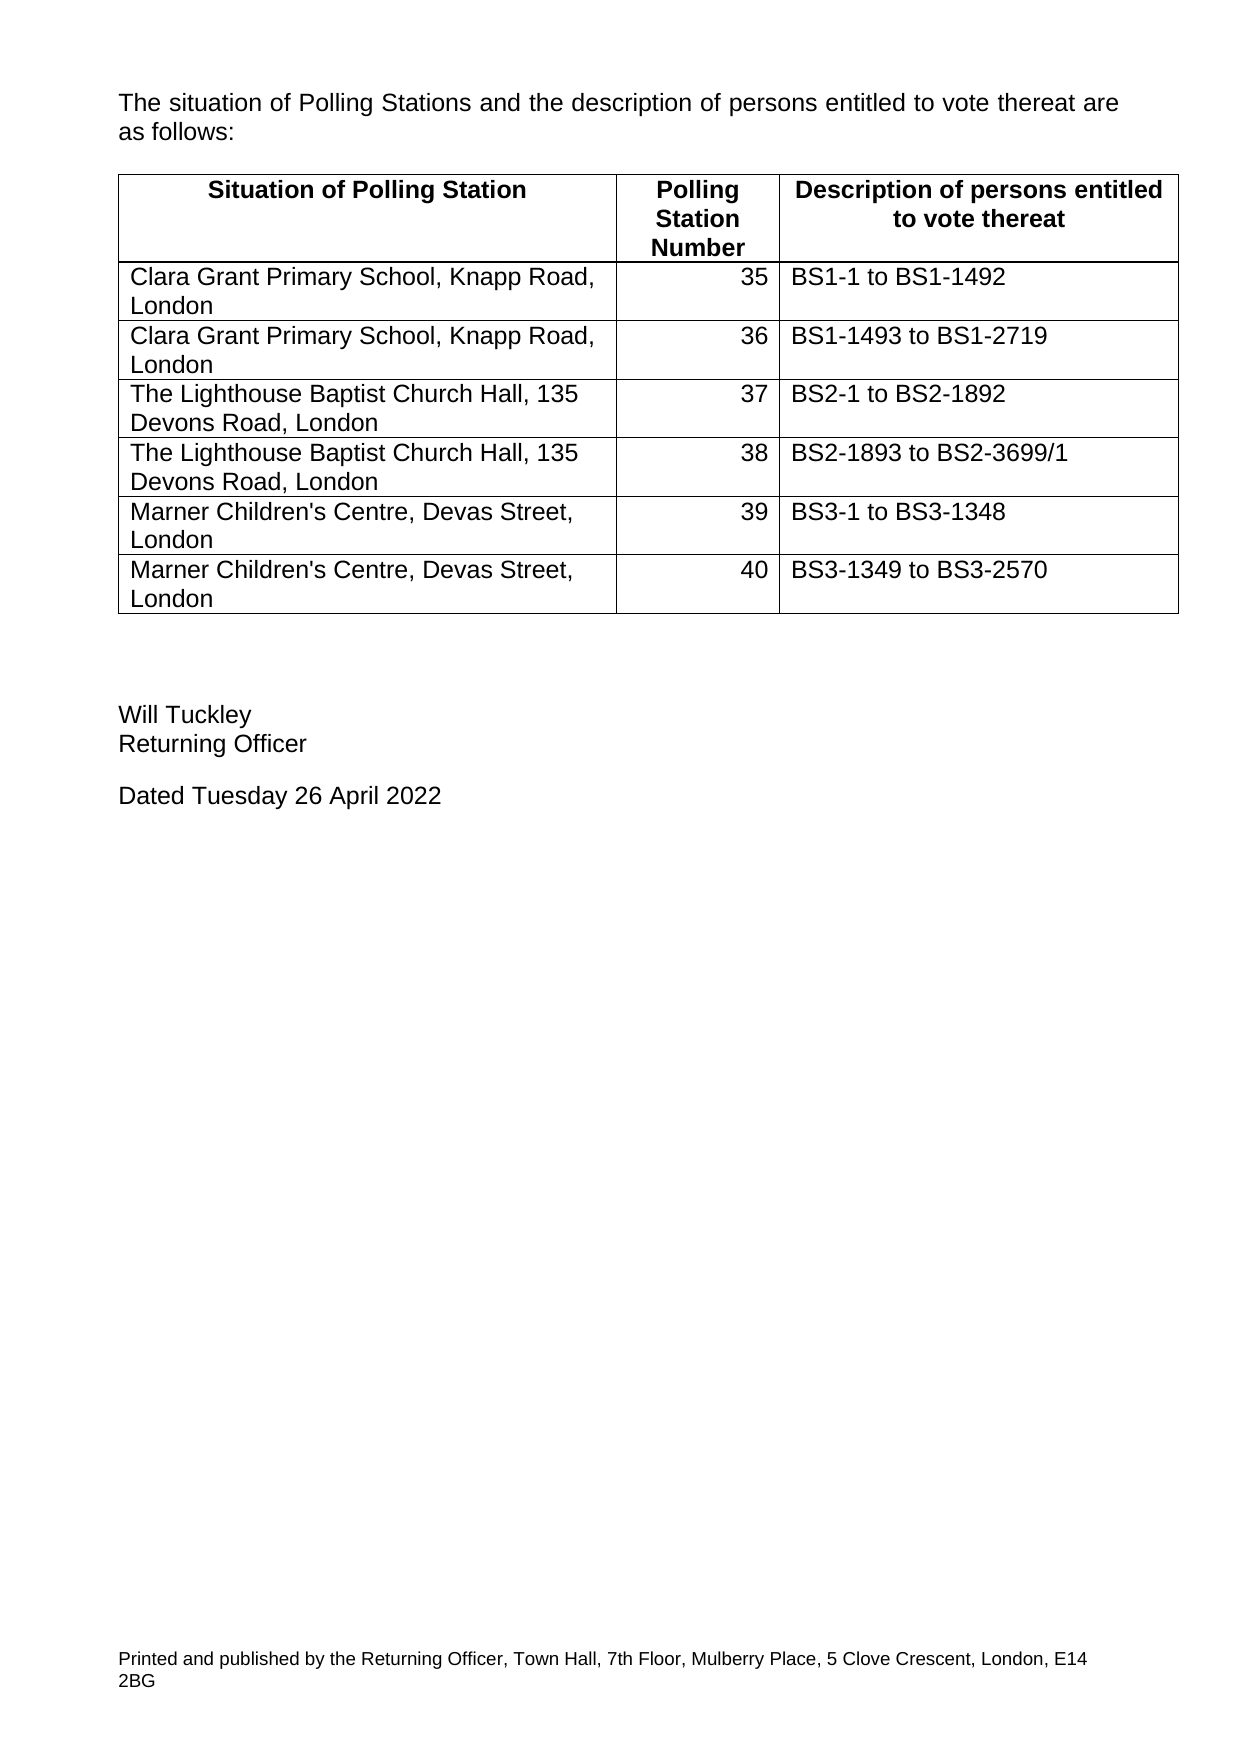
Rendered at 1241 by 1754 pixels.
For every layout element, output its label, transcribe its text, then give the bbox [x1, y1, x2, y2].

table_cell The Lighthouse Baptist Church Hall, 135 Devons Road, London [119, 438, 616, 496]
table_cell BS2-1 to BS2-1892 [780, 380, 1178, 437]
table_cell The Lighthouse Baptist Church Hall, 135 Devons Road, London [119, 380, 616, 437]
table_cell BS3-1 to BS3-1348 [780, 497, 1178, 554]
table_cell 37 [617, 380, 779, 437]
table_cell BS3-1349 to BS3-2570 [780, 555, 1178, 613]
table_cell 39 [617, 497, 779, 554]
table_header Polling Station Number [617, 175, 779, 261]
table_cell Clara Grant Primary School, Knapp Road, London [119, 263, 616, 320]
table_header Description of persons entitled to vote thereat [780, 175, 1178, 261]
text Dated Tuesday 26 April 2022 [118, 781, 1122, 810]
text Returning Officer [118, 729, 1122, 757]
table_cell Marner Children's Centre, Devas Street, London [119, 555, 616, 613]
table_cell 40 [617, 555, 779, 613]
table_cell BS1-1 to BS1-1492 [780, 263, 1178, 320]
table_cell 38 [617, 438, 779, 496]
table_cell Marner Children's Centre, Devas Street, London [119, 497, 616, 554]
table_cell 35 [617, 263, 779, 320]
table_header Situation of Polling Station [119, 175, 616, 261]
text Will Tuckley [118, 700, 1122, 729]
table_cell BS2-1893 to BS2-3699/1 [780, 438, 1178, 496]
table_cell 36 [617, 321, 779, 378]
table_cell BS1-1493 to BS1-2719 [780, 321, 1178, 378]
text The situation of Polling Stations and the description of persons entitled to vote thereat are as follows: [118, 88, 1122, 145]
table_cell Clara Grant Primary School, Knapp Road, London [119, 321, 616, 378]
